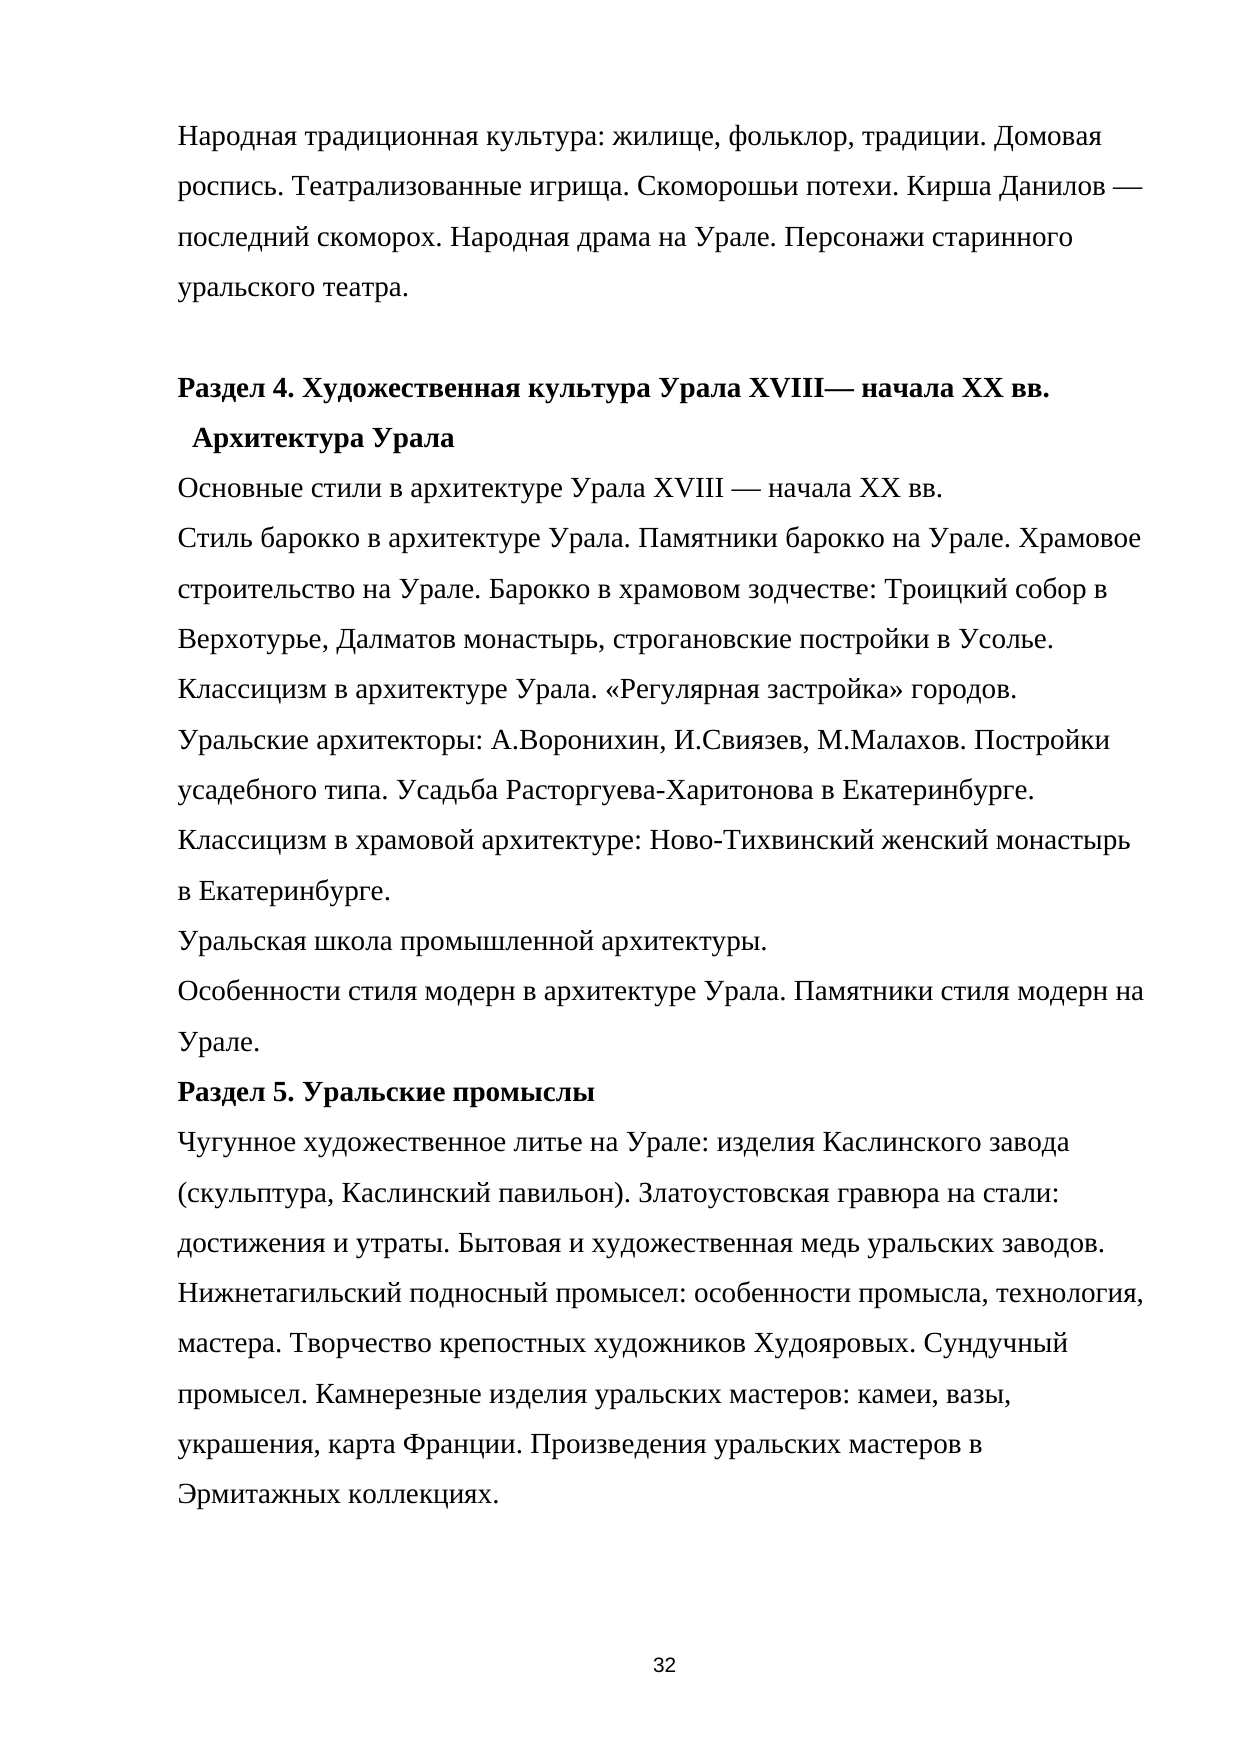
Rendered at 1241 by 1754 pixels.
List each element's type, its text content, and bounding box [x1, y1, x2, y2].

text Народная традиционная культура: жилище, фольклор, традиции. Домовая роспись. Театрализованные игрища. Скоморошьи потехи. Кирша Данилов — последний скоморох. Народная драма на Урале. Персонажи старинного уральского театра. [177, 118, 1152, 303]
text Чугунное художественное литье на Урале: изделия Каслинского завода (скульптура, Каслинский павильон). Златоустовская гравюра на стали: достижения и утраты. Бытовая и художественная медь уральских заводов. Нижнетагильский подносный промысел: особенности промысла, технология, мастера. Творчество крепостных художников Худояровых. Сундучный промысел. Камнерезные изделия уральских мастеров: камеи, вазы, украшения, карта Франции. Произведения уральских мастеров в Эрмитажных коллекциях. [177, 1124, 1152, 1510]
text Архитектура Урала [177, 420, 1152, 453]
text Стиль барокко в архитектуре Урала. Памятники барокко на Урале. Храмовое строительство на Урале. Барокко в храмовом зодчестве: Троицкий собор в Верхотурье, Далматов монастырь, строгановские постройки в Усолье. [177, 521, 1152, 655]
text Раздел 5. Уральские промыслы [177, 1074, 1152, 1108]
text Уральская школа промышленной архитектуры. [177, 923, 1152, 957]
text Особенности стиля модерн в архитектуре Урала. Памятники стиля модерн на Урале. [177, 973, 1152, 1057]
text Основные стили в архитектуре Урала XVIII — начала XX вв. [177, 470, 1152, 504]
text Раздел 4. Художественная культура Урала XVIII— начала XX вв. [177, 370, 1152, 403]
text Классицизм в архитектуре Урала. «Регулярная застройка» городов. Уральские архитекторы: А.Воронихин, И.Свиязев, М.Малахов. Постройки усадебного типа. Усадьба Расторгуева-Харитонова в Екатеринбурге. Классицизм в храмовой архитектуре: Ново-Тихвинский женский монастырь в Екатеринбурге. [177, 672, 1152, 906]
